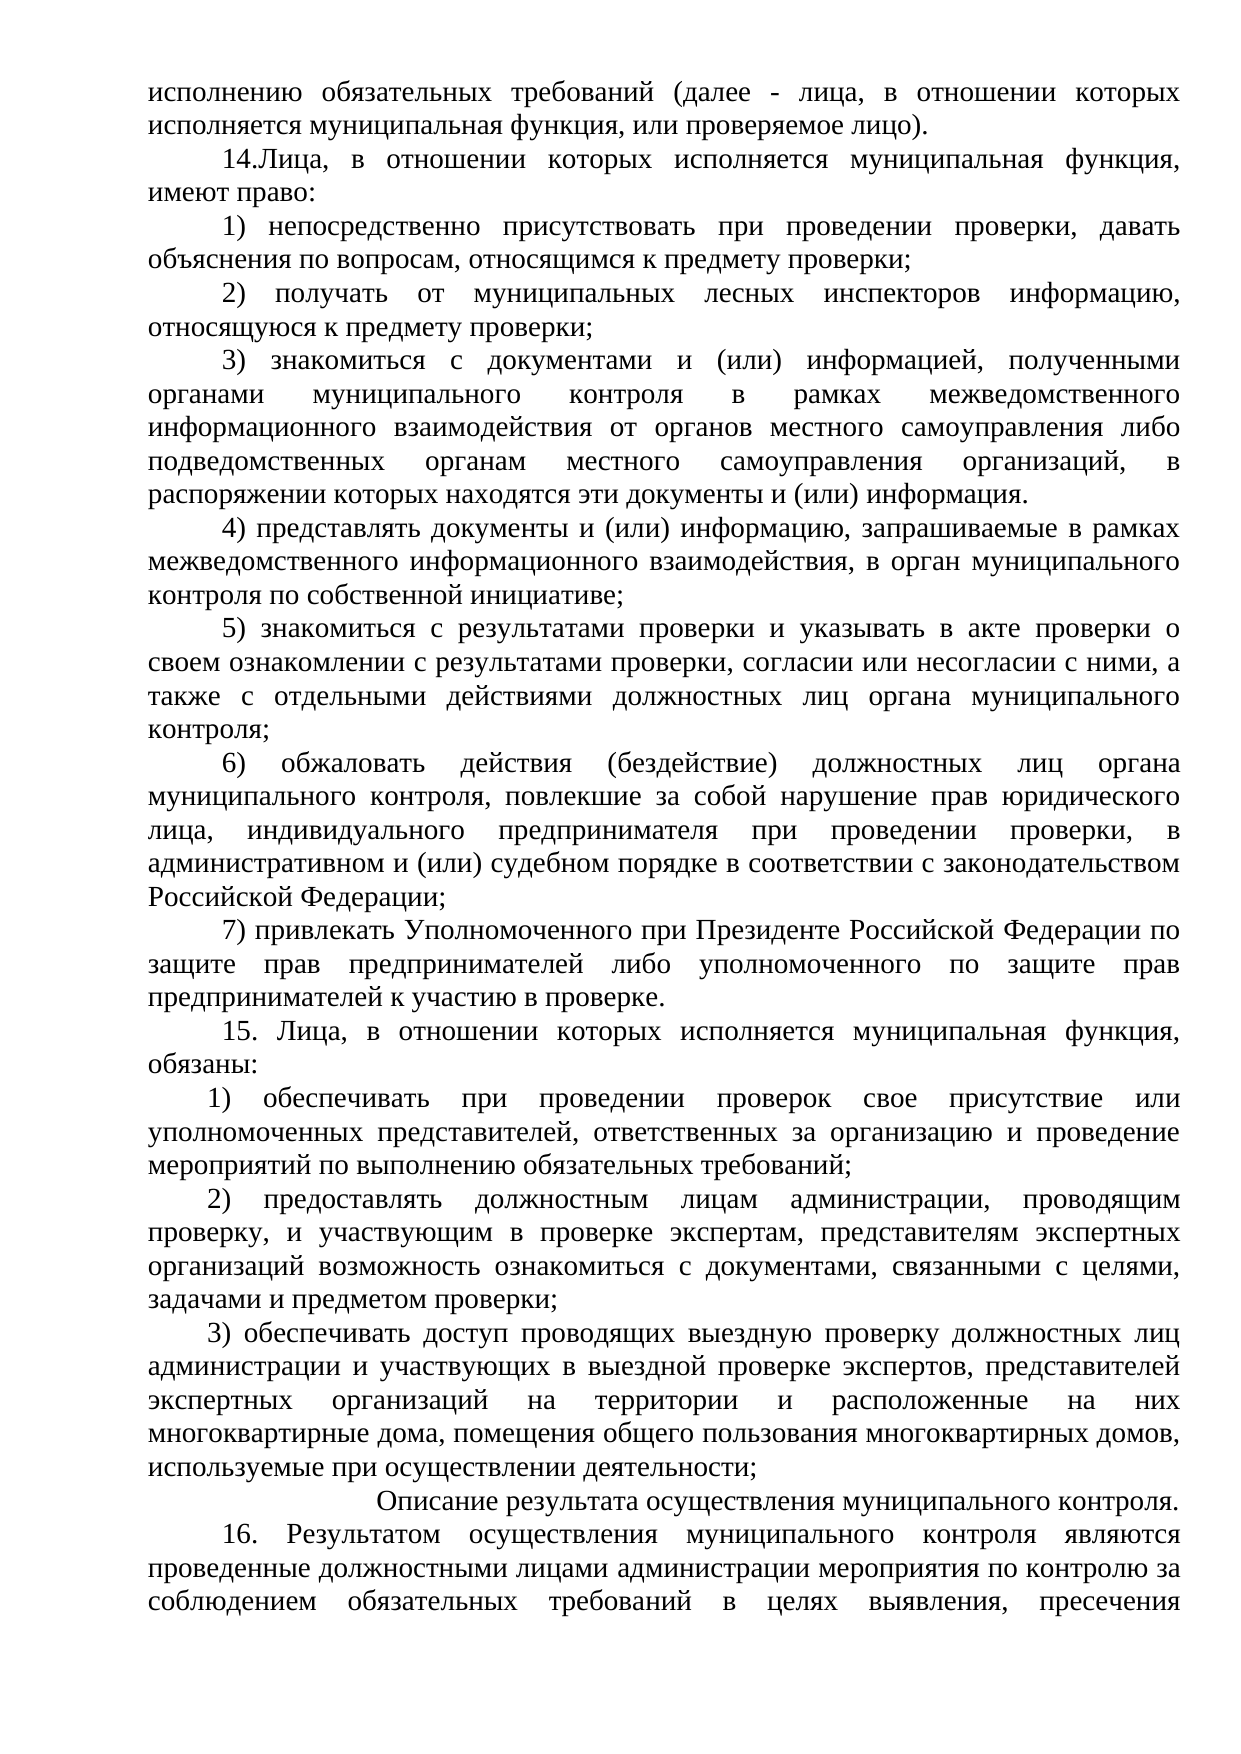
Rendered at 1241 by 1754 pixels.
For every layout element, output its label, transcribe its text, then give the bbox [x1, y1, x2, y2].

text 2) получать от муниципальных лесных инспекторов информацию, относящуюся к предмету проверки; [148, 275, 1181, 342]
text 15. Лица, в отношении которых исполняется муниципальная функция, обязаны: [148, 1013, 1181, 1080]
text 6) обжаловать действия (бездействие) должностных лиц органа муниципального контроля, повлекшие за собой нарушение прав юридического лица, индивидуального предпринимателя при проведении проверки, в административном и (или) судебном порядке в соответствии с законодательством Российской Федерации; [148, 745, 1181, 912]
text 1) непосредственно присутствовать при проведении проверки, давать объяснения по вопросам, относящимся к предмету проверки; [148, 208, 1181, 275]
text 4) представлять документы и (или) информацию, запрашиваемые в рамках межведомственного информационного взаимодействия, в орган муниципального контроля по собственной инициативе; [148, 510, 1181, 611]
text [148, 74, 1181, 141]
text 7) привлекать Уполномоченного при Президенте Российской Федерации по защите прав предпринимателей либо уполномоченного по защите прав предпринимателей к участию в проверке. [148, 912, 1181, 1013]
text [148, 1516, 1181, 1617]
text Описание результата осуществления муниципального контроля. [369, 1483, 1181, 1516]
text 3) знакомиться с документами и (или) информацией, полученными органами муниципального контроля в рамках межведомственного информационного взаимодействия от органов местного самоуправления либо подведомственных органам местного самоуправления организаций, в распоряжении которых находятся эти документы и (или) информация. [148, 342, 1181, 510]
text 1) обеспечивать при проведении проверок свое присутствие или уполномоченных представителей, ответственных за организацию и проведение мероприятий по выполнению обязательных требований; [148, 1080, 1181, 1181]
text 5) знакомиться с результатами проверки и указывать в акте проверки о своем ознакомлении с результатами проверки, согласии или несогласии с ними, а также с отдельными действиями должностных лиц органа муниципального контроля; [148, 611, 1181, 745]
text 14.Лица, в отношении которых исполняется муниципальная функция, имеют право: [148, 141, 1181, 208]
text 3) обеспечивать доступ проводящих выездную проверку должностных лиц администрации и участвующих в выездной проверке экспертов, представителей экспертных организаций на территории и расположенные на них многоквартирные дома, помещения общего пользования многоквартирных домов, используемые при осуществлении деятельности; [148, 1315, 1181, 1483]
text 2) предоставлять должностным лицам администрации, проводящим проверку, и участвующим в проверке экспертам, представителям экспертных организаций возможность ознакомиться с документами, связанными с целями, задачами и предметом проверки; [148, 1181, 1181, 1315]
